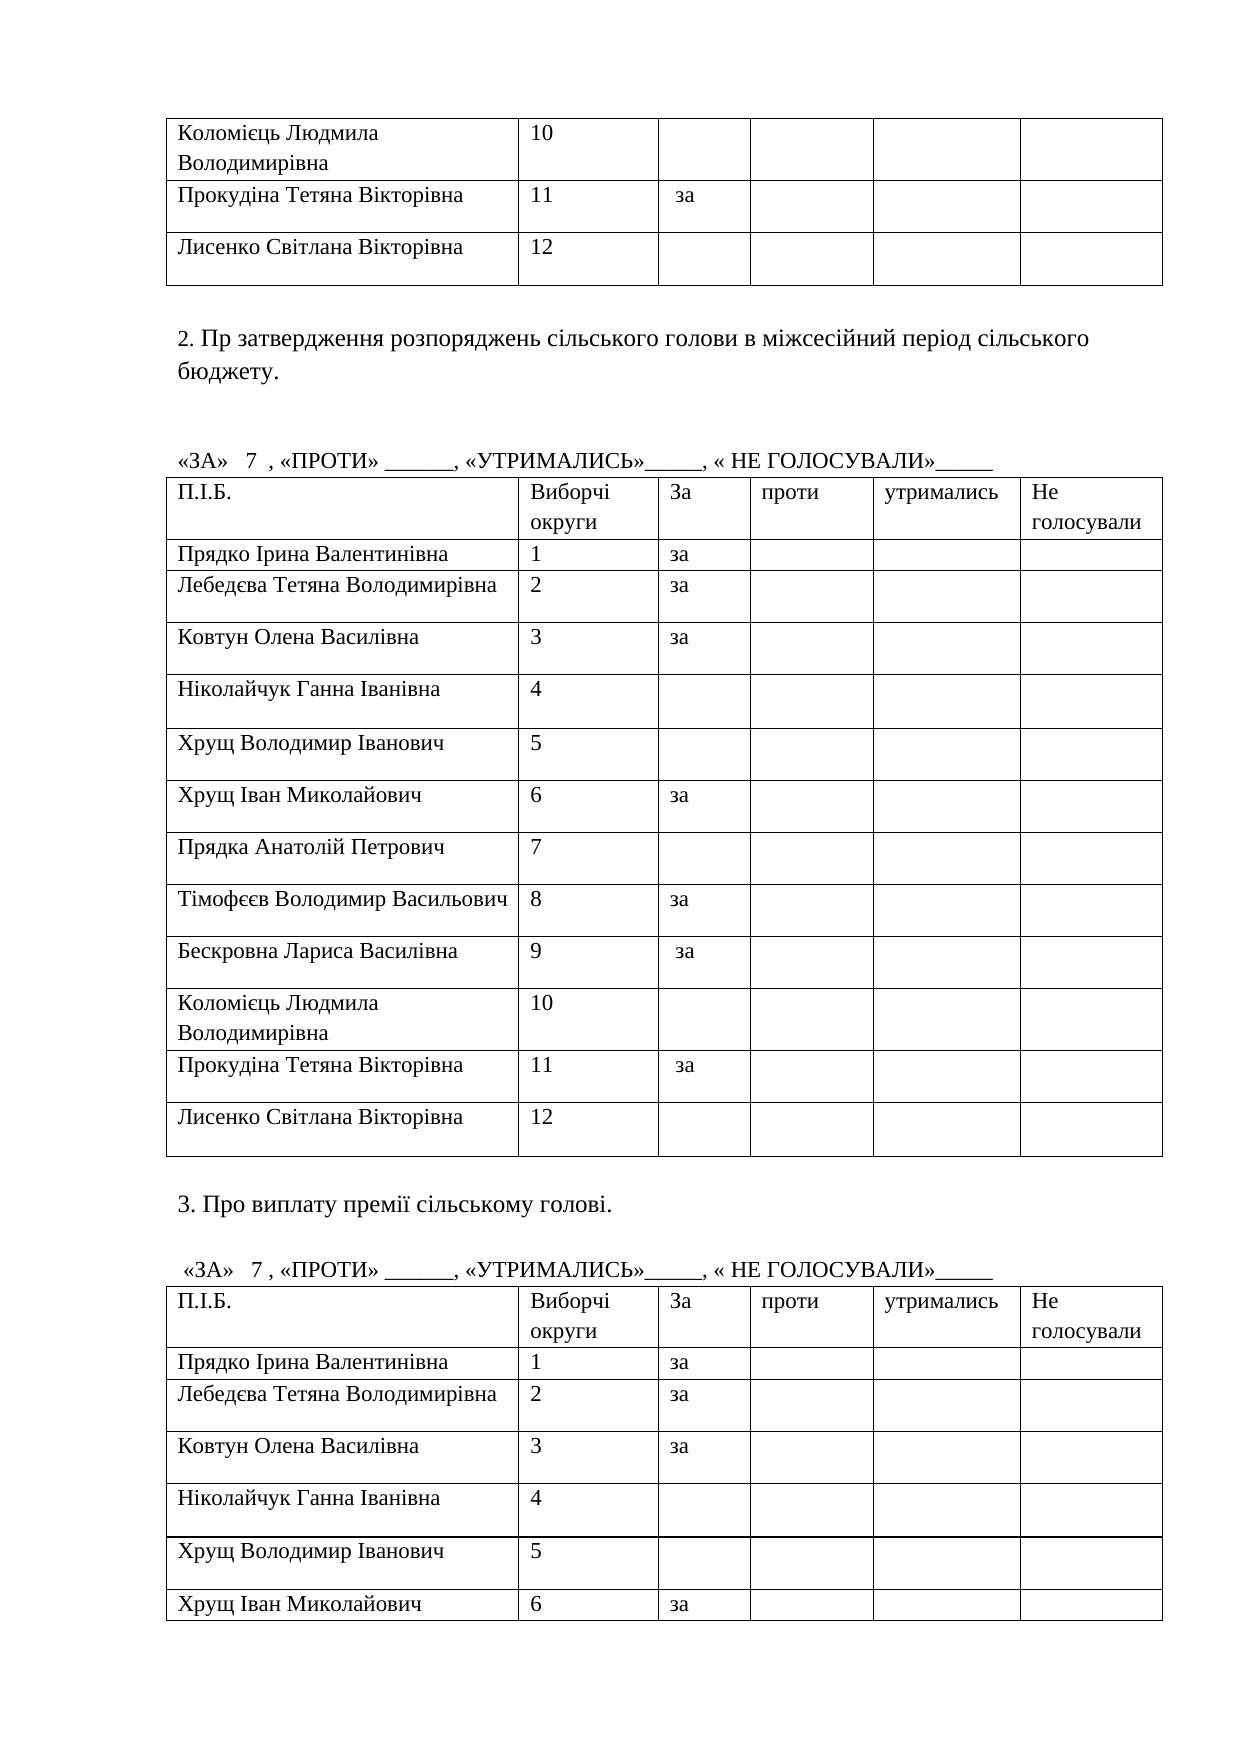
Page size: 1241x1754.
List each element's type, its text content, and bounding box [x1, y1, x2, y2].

table_cell Прядка Анатолій Петрович [167, 833, 518, 884]
table_header утримались [874, 1287, 1020, 1347]
table_cell 3 [519, 1432, 658, 1483]
table_cell Ковтун Олена Василівна [167, 623, 518, 674]
table_cell [751, 675, 873, 728]
table_cell 6 [519, 1590, 658, 1620]
table_header проти [751, 478, 873, 539]
table_cell [1021, 119, 1162, 179]
table_cell [1021, 571, 1162, 622]
table_cell Коломієць Людмила Володимирівна [167, 989, 518, 1050]
table_cell 10 [519, 989, 658, 1050]
table_cell [1021, 1103, 1162, 1156]
table_cell [874, 1348, 1020, 1378]
table_cell [751, 833, 873, 884]
table_cell [1021, 233, 1162, 285]
table_cell Хрущ Іван Миколайович [167, 781, 518, 832]
table_cell [659, 1103, 750, 1156]
table_header утримались [874, 478, 1020, 539]
table_header Виборчі округи [519, 478, 658, 539]
table_cell [1021, 1432, 1162, 1483]
table_cell за [659, 540, 750, 570]
table_cell [751, 1484, 873, 1536]
table_cell Коломієць Людмила Володимирівна [167, 119, 518, 179]
table_cell 12 [519, 233, 658, 285]
table_cell Ніколайчук Ганна Іванівна [167, 675, 518, 728]
table_cell 2 [519, 571, 658, 622]
table_cell [659, 675, 750, 728]
table_cell [751, 885, 873, 936]
table_cell Прядко Ірина Валентинівна [167, 1348, 518, 1378]
text «ЗА» 7 , «ПРОТИ» ______, «УТРИМАЛИСЬ»_____, « НЕ ГОЛОСУВАЛИ»_____ [177, 447, 1152, 473]
table_cell [874, 1484, 1020, 1536]
table_cell [1021, 1538, 1162, 1588]
table_cell за [659, 1590, 750, 1620]
table_cell [1021, 1484, 1162, 1536]
table_cell Хрущ Володимир Іванович [167, 729, 518, 780]
table_cell [874, 571, 1020, 622]
table_cell [751, 571, 873, 622]
table_cell 1 [519, 540, 658, 570]
table_cell [1021, 729, 1162, 780]
table_cell 8 [519, 885, 658, 936]
table_cell [751, 119, 873, 179]
table_cell Лисенко Світлана Вікторівна [167, 233, 518, 285]
table_cell [1021, 623, 1162, 674]
table_cell за [659, 781, 750, 832]
table_cell [659, 833, 750, 884]
table_cell [874, 885, 1020, 936]
table_cell 3 [519, 623, 658, 674]
table_cell за [659, 1348, 750, 1378]
table_cell Тімофєєв Володимир Васильович [167, 885, 518, 936]
table_cell [751, 729, 873, 780]
table_cell [874, 729, 1020, 780]
table_cell [751, 989, 873, 1050]
text «ЗА» 7 , «ПРОТИ» ______, «УТРИМАЛИСЬ»_____, « НЕ ГОЛОСУВАЛИ»_____ [177, 1256, 1152, 1282]
table_cell [751, 1348, 873, 1378]
table_cell за [659, 623, 750, 674]
table_cell [874, 233, 1020, 285]
table_cell [1021, 885, 1162, 936]
table_cell [751, 1103, 873, 1156]
table_header Не голосували [1021, 1287, 1162, 1347]
text 2. Пр затвердження розпоряджень сільського голови в міжсесійний період сільського бюджету. [177, 319, 1152, 387]
table_cell [1021, 989, 1162, 1050]
table_cell [1021, 1348, 1162, 1378]
table_cell [874, 1432, 1020, 1483]
table_cell [751, 1590, 873, 1620]
table_cell [659, 989, 750, 1050]
table_header П.І.Б. [167, 1287, 518, 1347]
table_cell за [659, 885, 750, 936]
table_header проти [751, 1287, 873, 1347]
table_cell [1021, 675, 1162, 728]
table_cell [874, 119, 1020, 179]
table_cell [659, 1484, 750, 1536]
table_cell [1021, 1590, 1162, 1620]
table_cell [751, 540, 873, 570]
table_cell за [659, 1432, 750, 1483]
table_cell 6 [519, 781, 658, 832]
table_header Виборчі округи [519, 1287, 658, 1347]
table_cell [751, 233, 873, 285]
table_cell [659, 729, 750, 780]
table_header За [659, 1287, 750, 1347]
table_cell [874, 937, 1020, 988]
table_cell 11 [519, 1051, 658, 1102]
table_header Не голосували [1021, 478, 1162, 539]
table_cell [751, 1051, 873, 1102]
table_cell 4 [519, 675, 658, 728]
table_cell [874, 1103, 1020, 1156]
table_cell [751, 781, 873, 832]
table_cell [659, 1538, 750, 1588]
table_cell [874, 1590, 1020, 1620]
table_cell 2 [519, 1380, 658, 1431]
table_cell [874, 675, 1020, 728]
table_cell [167, 1590, 518, 1620]
table_header П.І.Б. [167, 478, 518, 539]
table_cell 10 [519, 119, 658, 179]
table_cell 1 [519, 1348, 658, 1378]
table_cell Лебедєва Тетяна Володимирівна [167, 571, 518, 622]
table_cell 9 [519, 937, 658, 988]
table_cell [874, 1380, 1020, 1431]
table_header За [659, 478, 750, 539]
text 3. Про виплату премії сільському голові. [177, 1189, 1152, 1218]
table_cell [751, 1538, 873, 1588]
table_cell [1021, 937, 1162, 988]
table_cell [751, 181, 873, 232]
table_cell [874, 1051, 1020, 1102]
table_cell 5 [519, 729, 658, 780]
table_cell [1021, 540, 1162, 570]
table_cell за [659, 1051, 750, 1102]
table_cell [659, 119, 750, 179]
table_cell [751, 937, 873, 988]
table_cell [874, 781, 1020, 832]
table_cell Прокудіна Тетяна Вікторівна [167, 1051, 518, 1102]
table_cell 12 [519, 1103, 658, 1156]
table_cell 7 [519, 833, 658, 884]
table_cell [1021, 781, 1162, 832]
table_cell [874, 833, 1020, 884]
table_cell [1021, 1051, 1162, 1102]
table_cell [751, 1380, 873, 1431]
table_cell Прядко Ірина Валентинівна [167, 540, 518, 570]
table_cell Ковтун Олена Василівна [167, 1432, 518, 1483]
table_cell Ніколайчук Ганна Іванівна [167, 1484, 518, 1536]
table_cell за [659, 1380, 750, 1431]
table_cell за [659, 937, 750, 988]
table_cell Лисенко Світлана Вікторівна [167, 1103, 518, 1156]
table_cell [874, 989, 1020, 1050]
table_cell [874, 540, 1020, 570]
table_cell [1021, 1380, 1162, 1431]
table_cell [1021, 833, 1162, 884]
table_cell [751, 623, 873, 674]
table_cell [874, 1538, 1020, 1588]
table_cell Хрущ Володимир Іванович [167, 1538, 518, 1588]
table_cell [874, 181, 1020, 232]
table_cell [1021, 181, 1162, 232]
table_cell [659, 233, 750, 285]
table_cell Лебедєва Тетяна Володимирівна [167, 1380, 518, 1431]
table_cell Бескровна Лариса Василівна [167, 937, 518, 988]
table_cell 4 [519, 1484, 658, 1536]
table_cell за [659, 571, 750, 622]
table_cell 5 [519, 1538, 658, 1588]
table_cell Прокудіна Тетяна Вікторівна [167, 181, 518, 232]
table_cell за [659, 181, 750, 232]
table_cell 11 [519, 181, 658, 232]
table_cell [874, 623, 1020, 674]
table_cell [751, 1432, 873, 1483]
